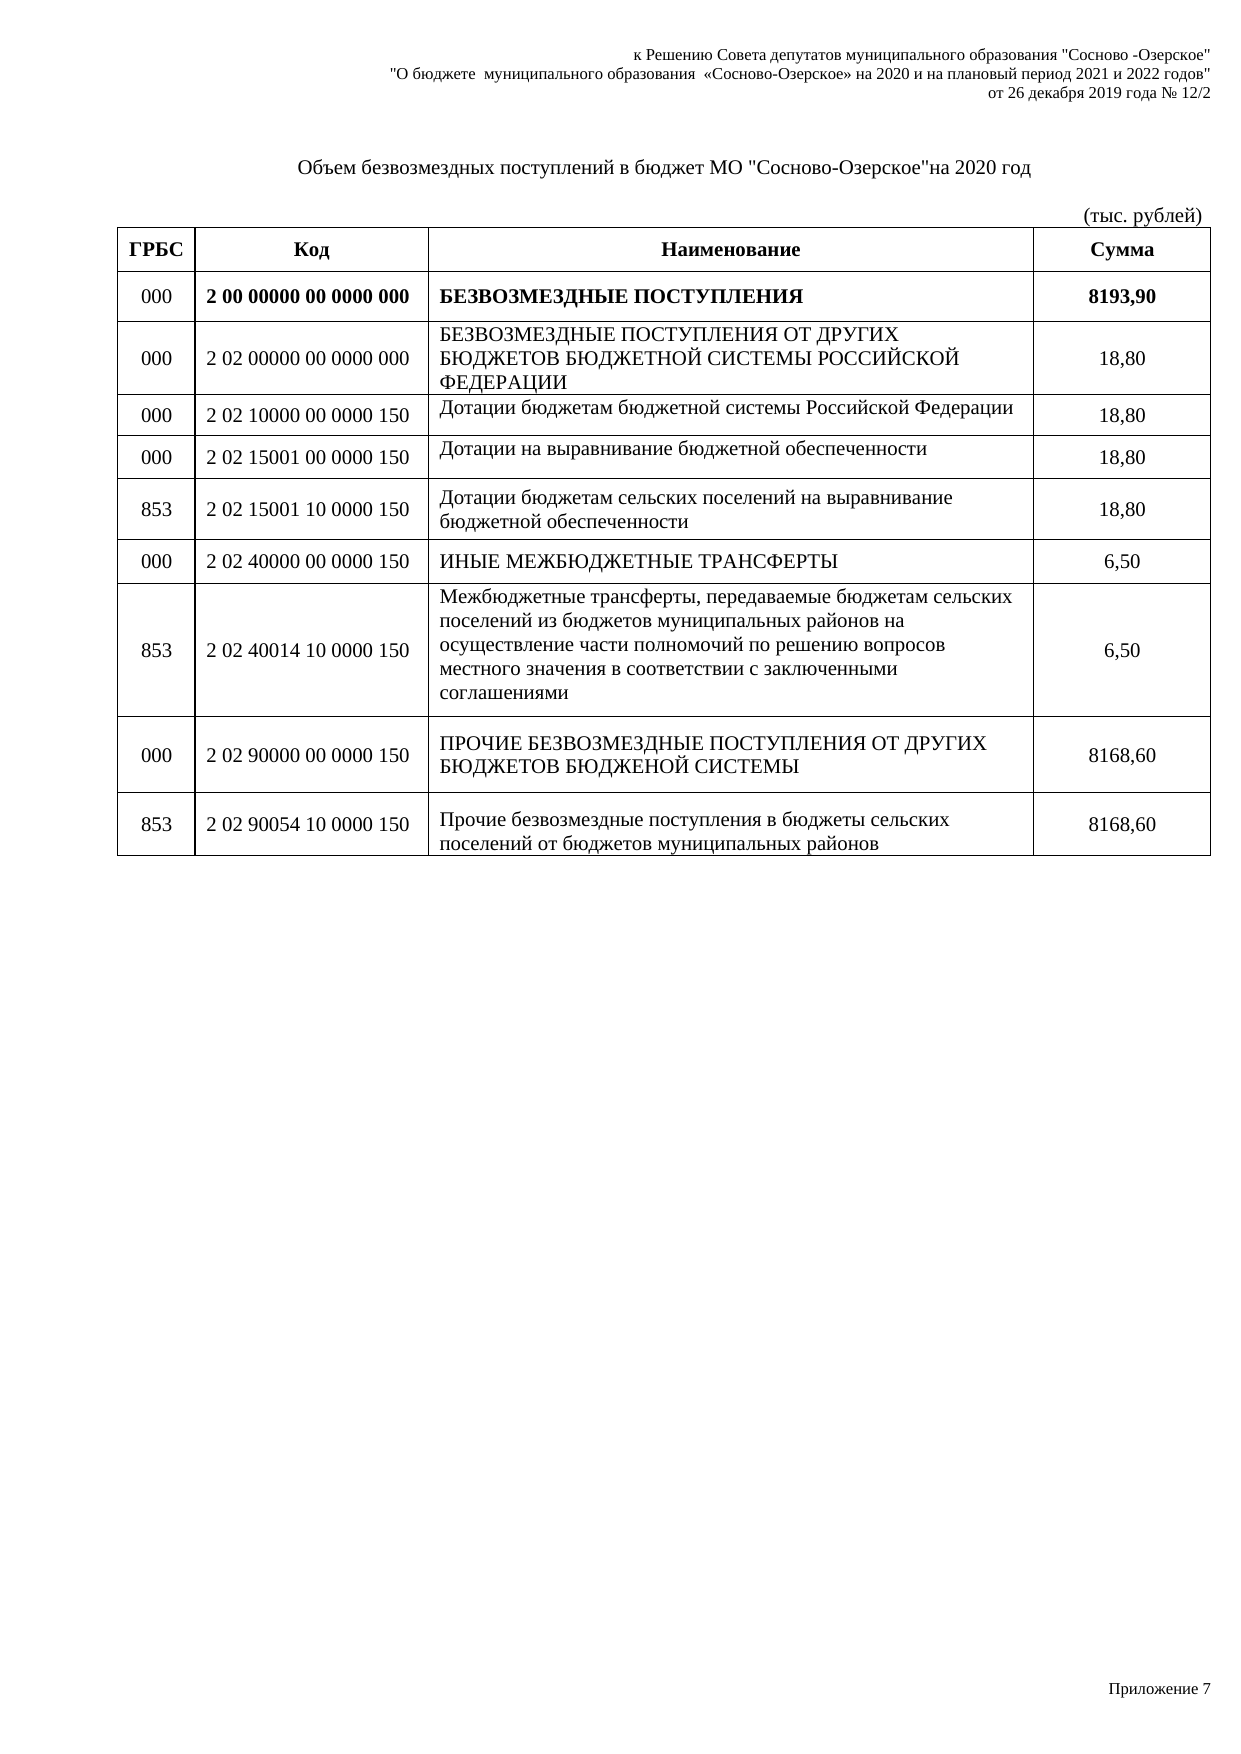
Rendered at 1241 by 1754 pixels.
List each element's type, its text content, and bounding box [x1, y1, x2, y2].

table_cell 000 [118, 717, 194, 792]
table_cell ПРОЧИЕ БЕЗВОЗМЕЗДНЫЕ ПОСТУПЛЕНИЯ ОТ ДРУГИХ БЮДЖЕТОВ БЮДЖЕНОЙ СИСТЕМЫ [429, 717, 1033, 792]
table_cell ИНЫЕ МЕЖБЮДЖЕТНЫЕ ТРАНСФЕРТЫ [429, 540, 1033, 583]
table_cell Прочие безвозмездные поступления в бюджеты сельских поселений от бюджетов муниципальных районов [429, 793, 1033, 855]
text Приложение 7 [118, 1679, 1211, 1698]
table_cell 000 [118, 540, 194, 583]
text от 26 декабря 2019 года № 12/2 [118, 83, 1211, 102]
table_cell 18,80 [1034, 436, 1210, 478]
table_cell 8168,60 [1034, 793, 1210, 855]
table_cell 2 02 90054 10 0000 150 [196, 793, 428, 855]
table_header Наименование [429, 228, 1033, 271]
table_cell Дотации бюджетам бюджетной системы Российской Федерации [429, 395, 1033, 434]
text к Решению Совета депутатов муниципального образования "Сосново -Озерское" [118, 44, 1211, 63]
table_cell 18,80 [1034, 479, 1210, 539]
table_header Код [196, 228, 428, 271]
table_cell 853 [118, 793, 194, 855]
table_header ГРБС [118, 228, 194, 271]
table_cell 8168,60 [1034, 717, 1210, 792]
table_cell 000 [118, 436, 194, 478]
table_cell 2 02 40014 10 0000 150 [196, 584, 428, 716]
table_cell 8193,90 [1034, 272, 1210, 321]
table_cell 6,50 [1034, 584, 1210, 716]
text (тыс. рублей) [118, 203, 1211, 227]
table_cell 000 [118, 322, 194, 394]
table_cell 000 [118, 395, 194, 434]
table_cell БЕЗВОЗМЕЗДНЫЕ ПОСТУПЛЕНИЯ [429, 272, 1033, 321]
table_cell 2 02 10000 00 0000 150 [196, 395, 428, 434]
table_cell 853 [118, 584, 194, 716]
table_cell 2 02 40000 00 0000 150 [196, 540, 428, 583]
text "О бюджете муниципального образования «Сосново-Озерское» на 2020 и на плановый период 2021 и 2022 годов" [118, 63, 1211, 83]
table_cell 2 02 00000 00 0000 000 [196, 322, 428, 394]
table_cell 18,80 [1034, 322, 1210, 394]
table_cell Межбюджетные трансферты, передаваемые бюджетам сельских поселений из бюджетов муниципальных районов на осуществление части полномочий по решению вопросов местного значения в соответствии с заключенными соглашениями [429, 584, 1033, 716]
table_cell БЕЗВОЗМЕЗДНЫЕ ПОСТУПЛЕНИЯ ОТ ДРУГИХ БЮДЖЕТОВ БЮДЖЕТНОЙ СИСТЕМЫ РОССИЙСКОЙ ФЕДЕРАЦИИ [429, 322, 1033, 394]
table_cell 2 00 00000 00 0000 000 [196, 272, 428, 321]
table_cell 6,50 [1034, 540, 1210, 583]
text Объем безвозмездных поступлений в бюджет МО "Сосново-Озерское"на 2020 год [118, 155, 1211, 179]
table_cell 2 02 15001 10 0000 150 [196, 479, 428, 539]
table_cell Дотации бюджетам сельских поселений на выравнивание бюджетной обеспеченности [429, 479, 1033, 539]
table_header Сумма [1034, 228, 1210, 271]
table_cell 000 [118, 272, 194, 321]
table_cell 853 [118, 479, 194, 539]
table_cell 2 02 15001 00 0000 150 [196, 436, 428, 478]
table_cell 2 02 90000 00 0000 150 [196, 717, 428, 792]
table_cell 18,80 [1034, 395, 1210, 434]
table_cell Дотации на выравнивание бюджетной обеспеченности [429, 436, 1033, 478]
